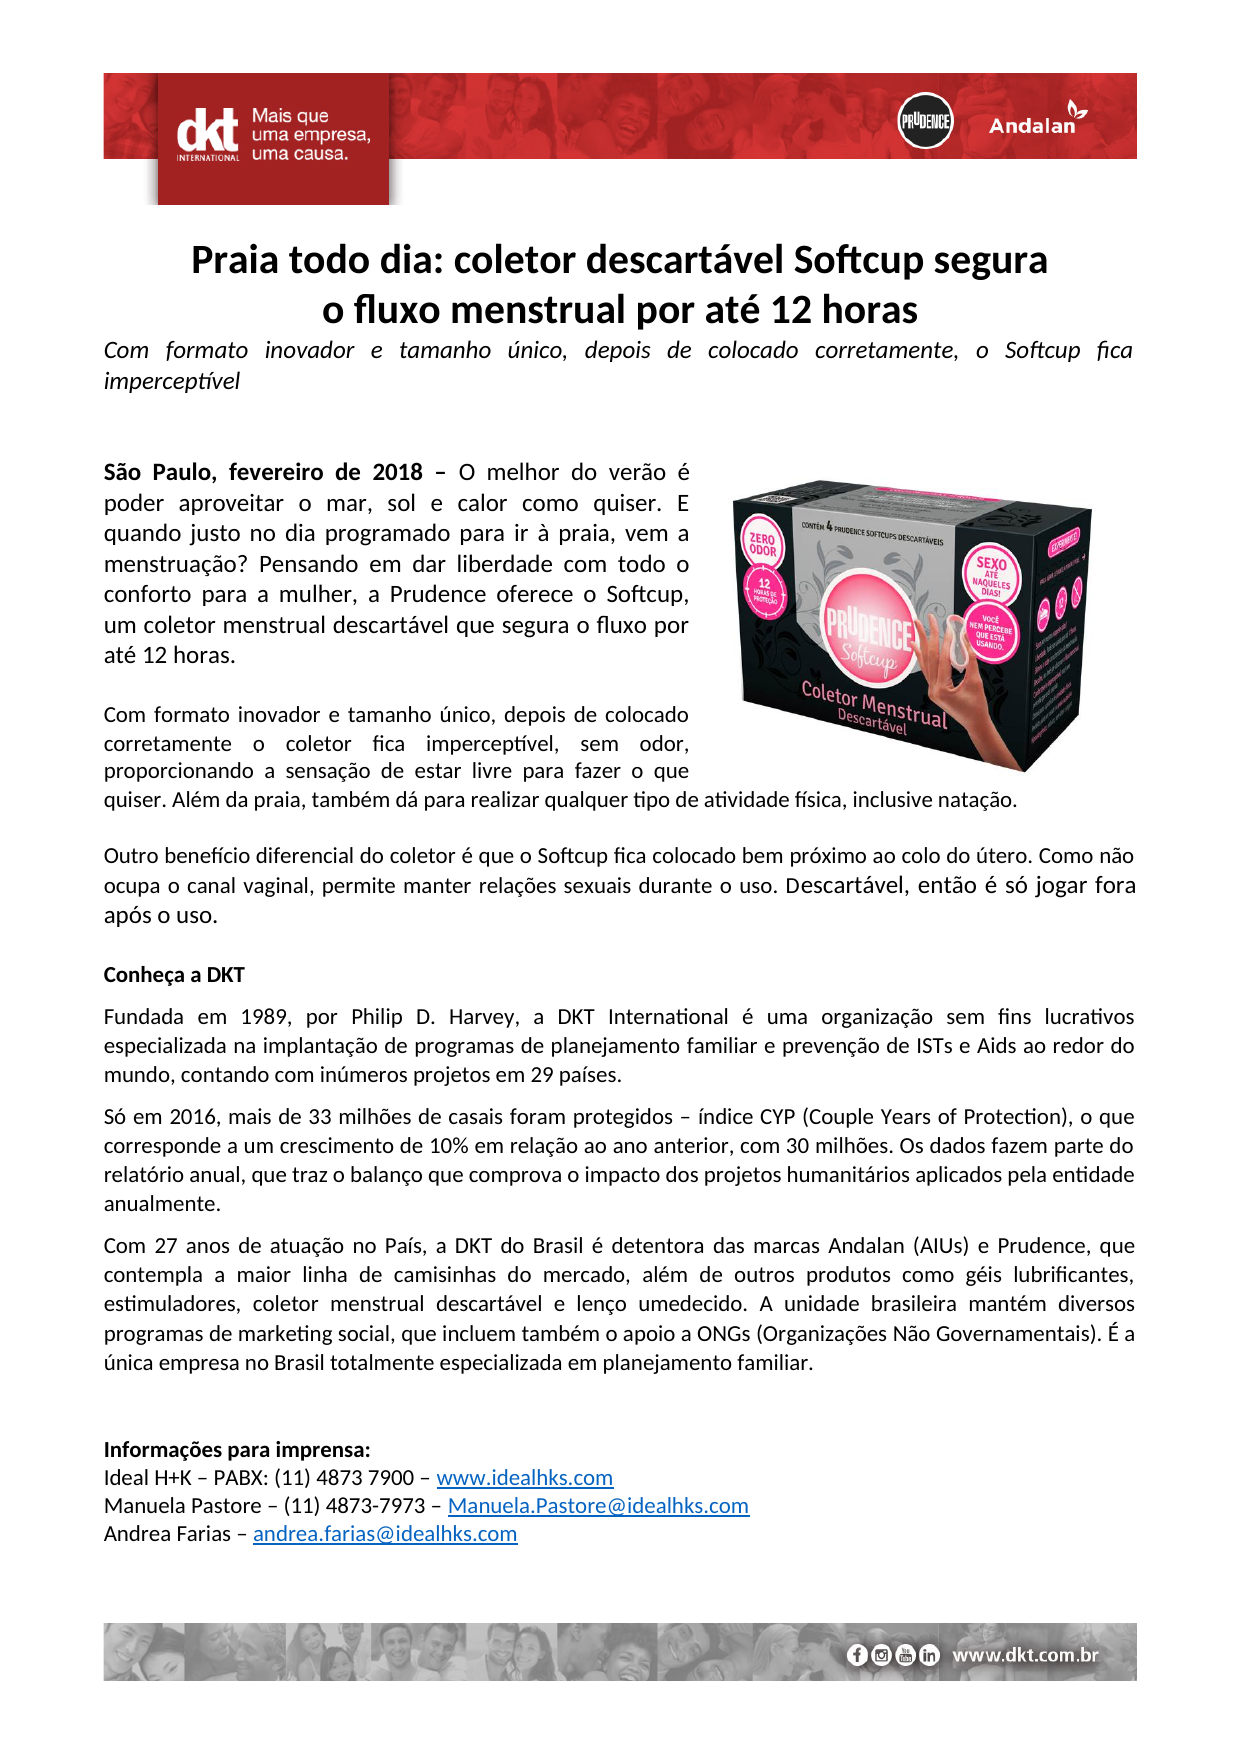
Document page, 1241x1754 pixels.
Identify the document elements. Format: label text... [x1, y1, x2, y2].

text o fluxo menstrual por até 12 horas [103, 283, 1137, 334]
picture [708, 458, 1129, 782]
text Com formato inovador e tamanho único, depois de colocado corretamente o coletor fica imperceptível, sem odor, proporcionando a sensação de estar livre para fazer o que quiser. Além da praia, também dá para realizar qualquer tipo de atividade física, inclusive natação. [690, 701, 1137, 813]
picture [103, 73, 1137, 205]
text Com formato inovador e tamanho único, depois de colocado corretamente, o Softcup fica imperceptível [240, 334, 1137, 395]
text Andrea Farias – andrea.farias@idealhks.com [103, 1519, 1137, 1547]
text Ideal H+K – PABX: (11) 4873 7900 – www.idealhks.com [103, 1463, 1137, 1491]
text Outro benefício diferencial do coletor é que o Softcup fica colocado bem próximo ao colo do útero. Como não ocupa o canal vaginal, permite manter relações sexuais durante o uso. Descartável, então é só jogar fora após o uso. [103, 841, 1137, 930]
text Manuela Pastore – (11) 4873-7973 – Manuela.Pastore@idealhks.com [103, 1491, 1137, 1519]
text Informações para imprensa: [103, 1435, 1137, 1463]
text Só em 2016, mais de 33 milhões de casais foram protegidos – índice CYP (Couple Years of Protection), o que corresponde a um crescimento de 10% em relação ao ano anterior, com 30 milhões. Os dados fazem parte do relatório anual, que traz o balanço que comprova o impacto dos projetos humanitários aplicados pela entidade anualmente. [103, 1101, 1137, 1217]
picture [103, 1623, 1137, 1681]
text Com 27 anos de atuação no País, a DKT do Brasil é detentora das marcas Andalan (AIUs) e Prudence, que contempla a maior linha de camisinhas do mercado, além de outros produtos como géis lubrificantes, estimuladores, coletor menstrual descartável e lenço umedecido. A unidade brasileira mantém diversos programas de marketing social, que incluem também o apoio a ONGs (Organizações Não Governamentais). É a única empresa no Brasil totalmente especializada em planejamento familiar. [103, 1230, 1137, 1376]
text Praia todo dia: coletor descartável Softcup segura [103, 233, 1137, 283]
text Conheça a DKT [103, 960, 1137, 988]
text São Paulo, fevereiro de 2018 – O melhor do verão é poder aproveitar o mar, sol e calor como quiser. E quando justo no dia programado para ir à praia, vem a menstruação? Pensando em dar liberdade com todo o conforto para a mulher, a Prudence oferece o Softcup, um coletor menstrual descartável que segura o fluxo por até 12 horas. [103, 456, 1137, 670]
text Fundada em 1989, por Philip D. Harvey, a DKT International é uma organização sem fins lucrativos especializada na implantação de programas de planejamento familiar e prevenção de ISTs e Aids ao redor do mundo, contando com inúmeros projetos em 29 países. [103, 1001, 1137, 1088]
